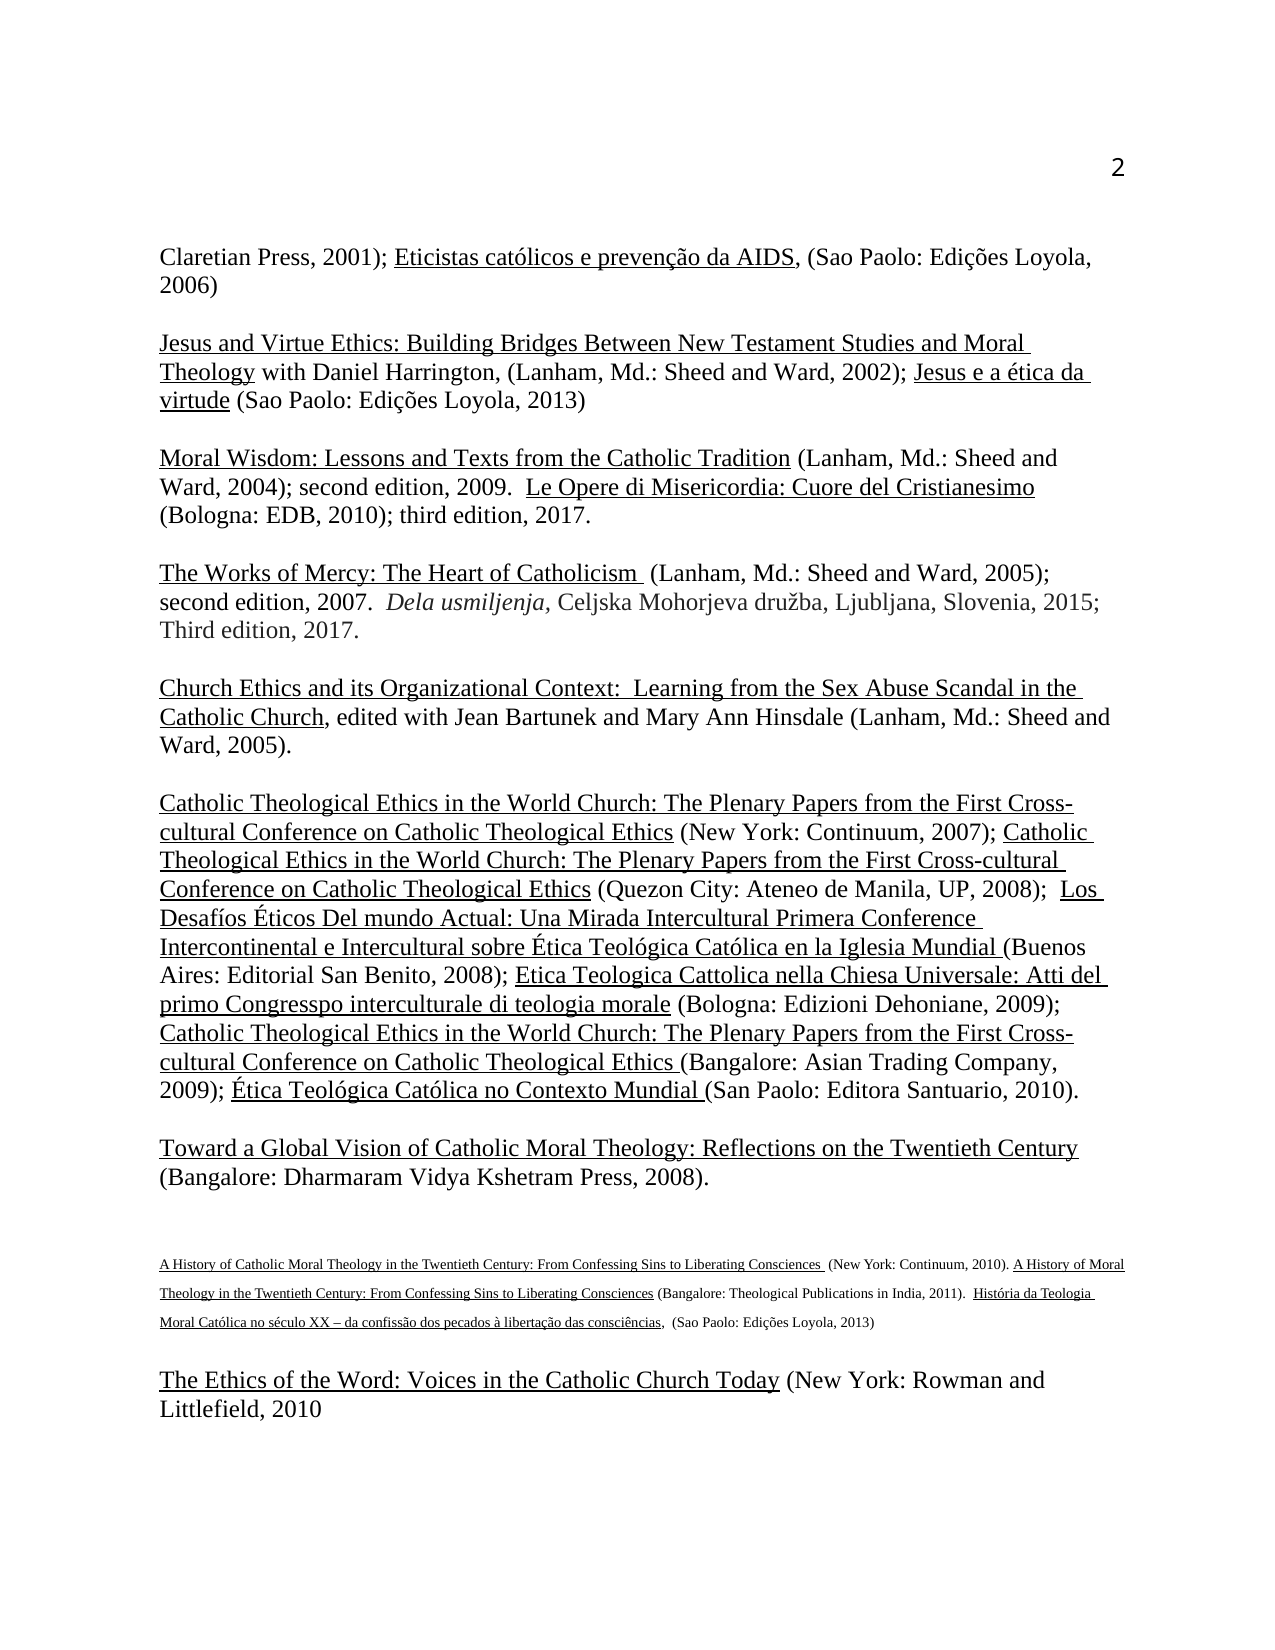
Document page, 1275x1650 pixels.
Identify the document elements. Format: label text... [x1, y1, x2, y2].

subtitle A History of Catholic Moral Theology in the Twentieth Century: From Confessing Sins to Liberating Consciences (New York: Continuum, 2010). A History of Moral Theology in the Twentieth Century: From Confessing Sins to Liberating Consciences (Bangalore: Theological Publications in India, 2011). História da Teologia Moral Católica no século XX – da confissão dos pecados à libertação das consciências, (Sao Paolo: Edições Loyola, 2013) [159, 1244, 1125, 1330]
text (Bangalore: Dharmaram Vidya Kshetram Press, 2008). [159, 1162, 1125, 1190]
text Moral Wisdom: Lessons and Texts from the Catholic Tradition (Lanham, Md.: Sheed and Ward, 2004); second edition, 2009. Le Opere di Misericordia: Cuore del Cristianesimo (Bologna: EDB, 2010); third edition, 2017. [159, 443, 1125, 529]
text Church Ethics and its Organizational Context: Learning from the Sex Abuse Scandal in the Catholic Church, edited with Jean Bartunek and Mary Ann Hinsdale (Lanham, Md.: Sheed and Ward, 2005). [159, 673, 1125, 759]
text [159, 242, 1125, 299]
text The Works of Mercy: The Heart of Catholicism (Lanham, Md.: Sheed and Ward, 2005); second edition, 2007. Dela usmiljenja, Celjska Mohorjeva družba, Ljubljana, Slovenia, 2015; Third edition, 2017. [159, 558, 1125, 644]
text Toward a Global Vision of Catholic Moral Theology: Reflections on the Twentieth Century [159, 1133, 1125, 1162]
text The Ethics of the Word: Voices in the Catholic Church Today (New York: Rowman and Littlefield, 2010 [159, 1365, 1125, 1423]
text Catholic Theological Ethics in the World Church: The Plenary Papers from the First Cross-cultural Conference on Catholic Theological Ethics (New York: Continuum, 2007); Catholic Theological Ethics in the World Church: The Plenary Papers from the First Cross-cultural Conference on Catholic Theological Ethics (Quezon City: Ateneo de Manila, UP, 2008); Los Desafíos Éticos Del mundo Actual: Una Mirada Intercultural Primera Conference Intercontinental e Intercultural sobre Ética Teológica Católica en la Iglesia Mundial (Buenos Aires: Editorial San Benito, 2008); Etica Teologica Cattolica nella Chiesa Universale: Atti del primo Congresspo interculturale di teologia morale (Bologna: Edizioni Dehoniane, 2009); Catholic Theological Ethics in the World Church: The Plenary Papers from the First Cross-cultural Conference on Catholic Theological Ethics (Bangalore: Asian Trading Company, 2009); Ética Teológica Católica no Contexto Mundial (San Paolo: Editora Santuario, 2010). [159, 788, 1125, 1104]
text Jesus and Virtue Ethics: Building Bridges Between New Testament Studies and Moral Theology with Daniel Harrington, (Lanham, Md.: Sheed and Ward, 2002); Jesus e a ética da virtude (Sao Paolo: Edições Loyola, 2013) [159, 328, 1125, 414]
